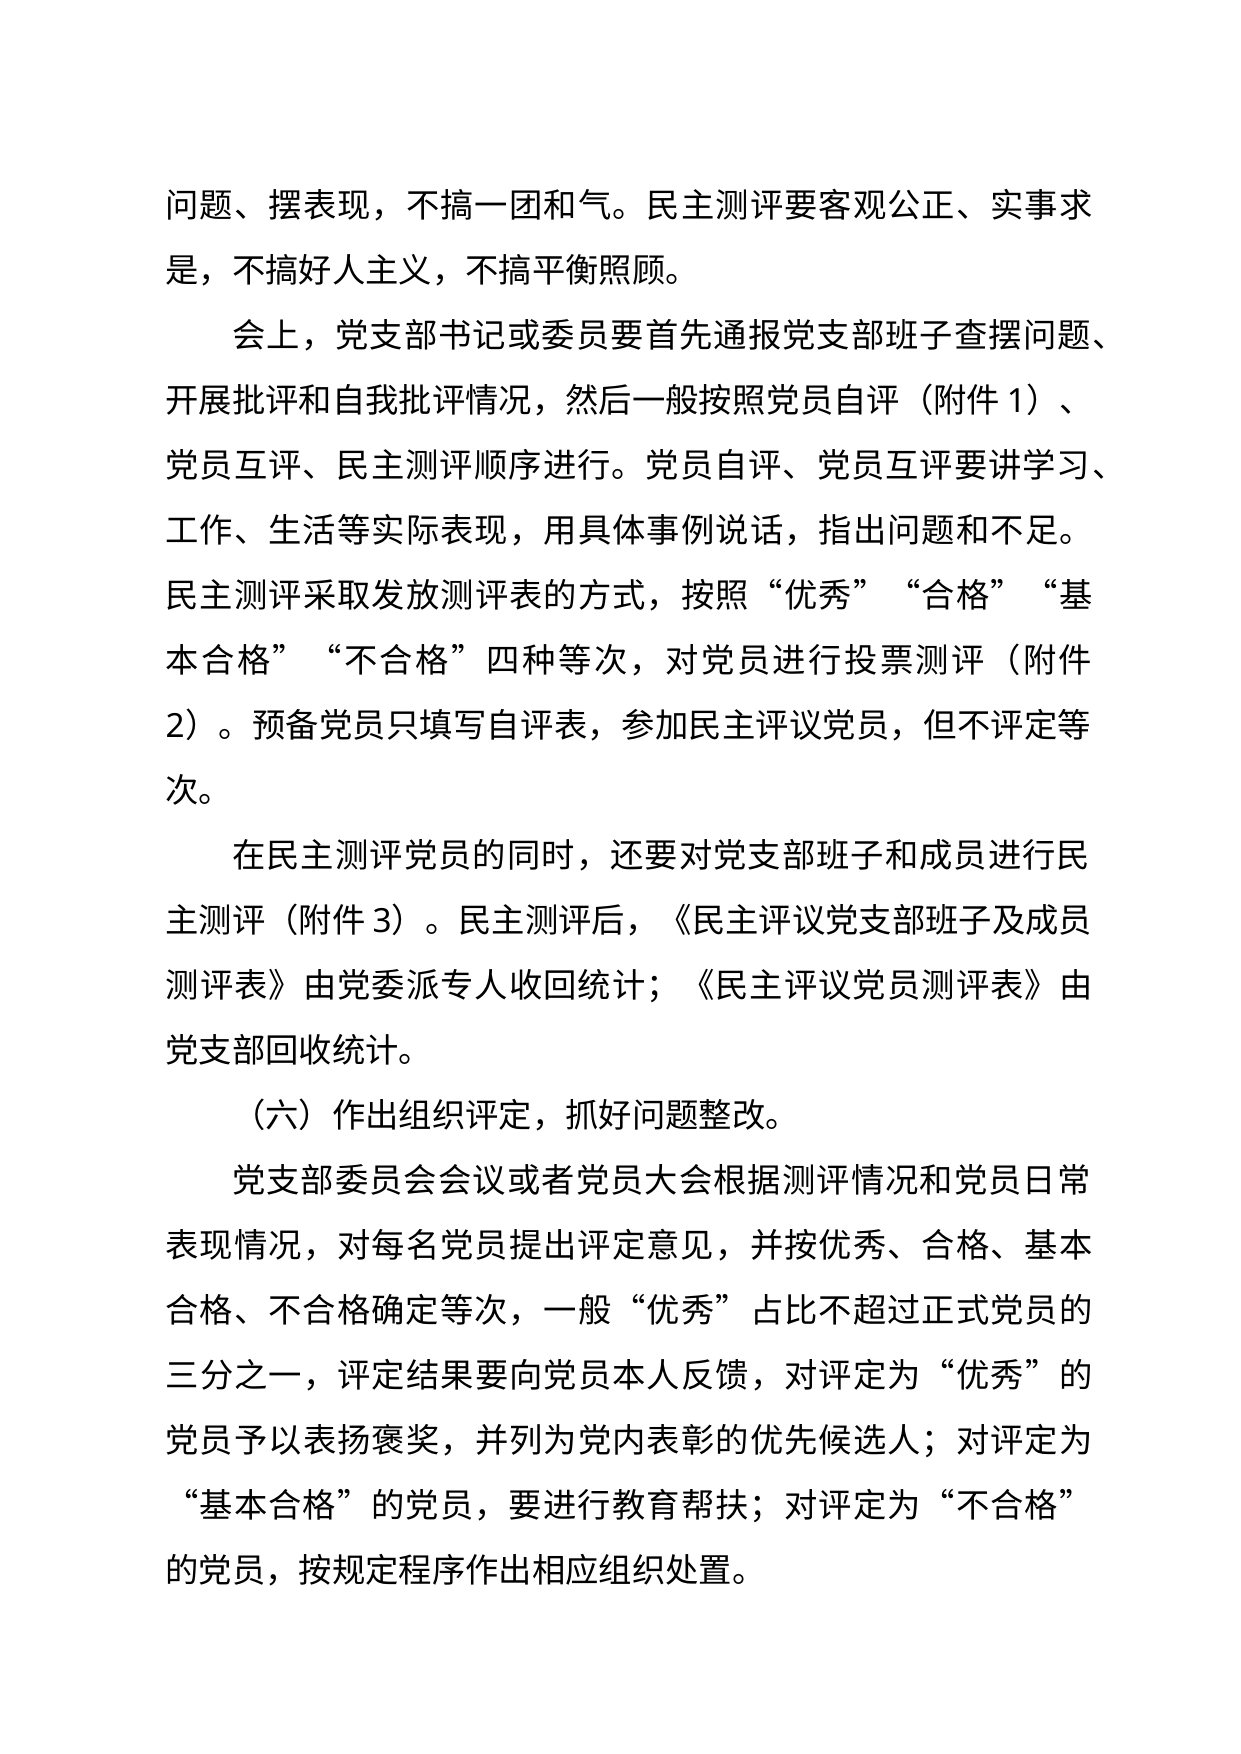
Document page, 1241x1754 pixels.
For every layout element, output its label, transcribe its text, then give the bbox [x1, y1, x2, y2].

text 党支部委员会会议或者党员大会根据测评情况和党员日常表现情况，对每名党员提出评定意见，并按优秀、合格、基本合格、不合格确定等次，一般“优秀”占比不超过正式党员的三分之一，评定结果要向党员本人反馈，对评定为“优秀”的党员予以表扬褒奖，并列为党内表彰的优先候选人；对评定为“基本合格”的党员，要进行教育帮扶；对评定为“不合格”的党员，按规定程序作出相应组织处置。 [165, 1146, 1092, 1601]
text 会上，党支部书记或委员要首先通报党支部班子查摆问题、开展批评和自我批评情况，然后一般按照党员自评（附件1）、党员互评、民主测评顺序进行。党员自评、党员互评要讲学习、工作、生活等实际表现，用具体事例说话，指出问题和不足。民主测评采取发放测评表的方式，按照“优秀”“合格”“基本合格”“不合格”四种等次，对党员进行投票测评（附件2）。预备党员只填写自评表，参加民主评议党员，但不评定等次。 [165, 301, 1092, 821]
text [165, 171, 1092, 301]
text （六）作出组织评定，抓好问题整改。 [165, 1081, 1092, 1146]
text 在民主测评党员的同时，还要对党支部班子和成员进行民主测评（附件3）。民主测评后，《民主评议党支部班子及成员测评表》由党委派专人收回统计；《民主评议党员测评表》由党支部回收统计。 [165, 821, 1092, 1081]
